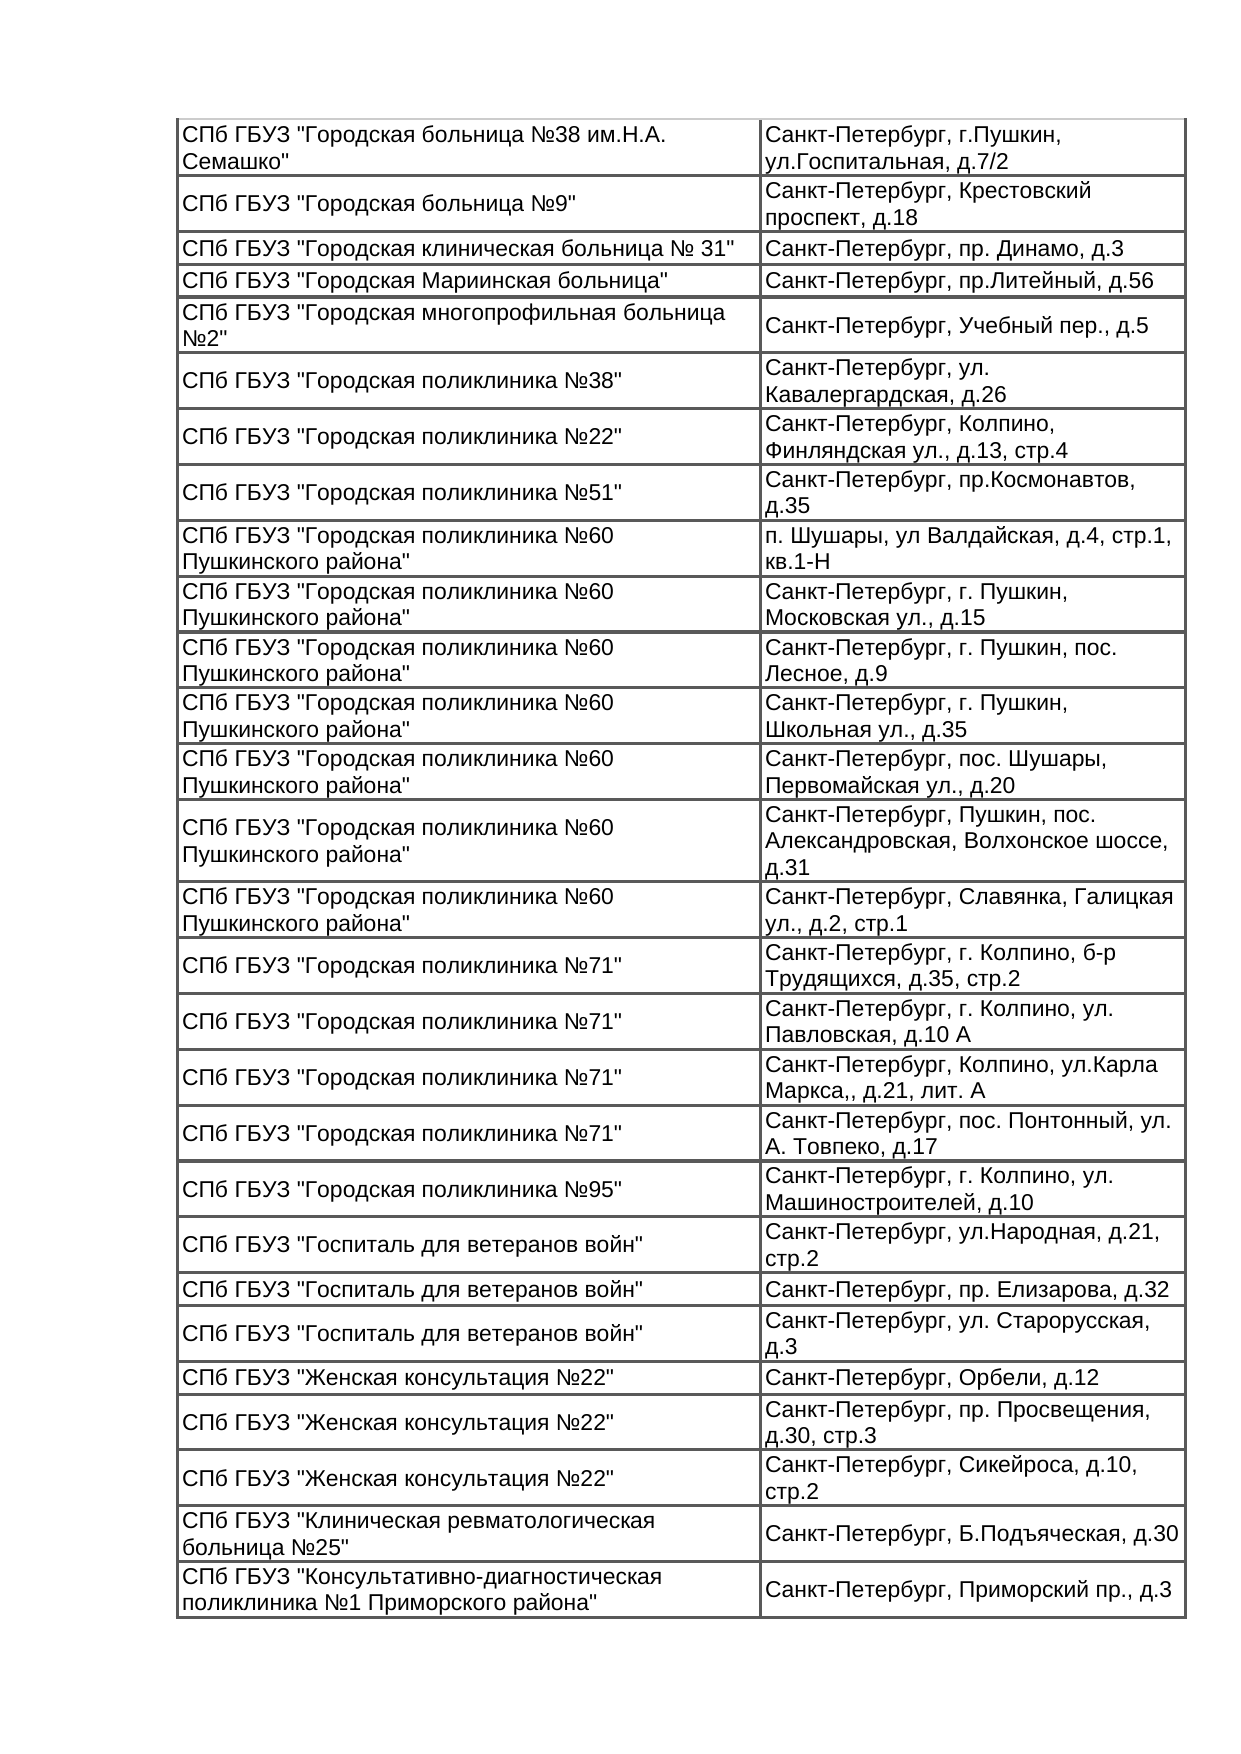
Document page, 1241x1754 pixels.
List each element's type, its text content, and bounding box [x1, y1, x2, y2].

table_cell СПб ГБУЗ "Клиническая ревматологическая больница №25" [179, 1507, 759, 1560]
table_cell Санкт-Петербург, ул. Кавалергардская, д.26 [762, 354, 1184, 407]
table_cell СПб ГБУЗ "Городская Мариинская больница" [179, 266, 759, 295]
table_cell Санкт-Петербург, Колпино, ул.Карла Маркса,, д.21, лит. А [762, 1051, 1184, 1103]
table_cell СПб ГБУЗ "Городская многопрофильная больница №2" [179, 299, 759, 351]
table_cell СПб ГБУЗ "Городская поликлиника №51" [179, 466, 759, 519]
table_cell Санкт-Петербург, пр. Просвещения, д.30, стр.3 [762, 1396, 1184, 1448]
table_cell Санкт-Петербург, ул. Старорусская, д.3 [762, 1307, 1184, 1359]
table_cell СПб ГБУЗ "Женская консультация №22" [179, 1363, 759, 1392]
table_cell п. Шушары, ул Валдайская, д.4, стр.1, кв.1-Н [762, 522, 1184, 574]
table_cell СПб ГБУЗ "Городская поликлиника №71" [179, 1107, 759, 1159]
table_cell Санкт-Петербург, Славянка, Галицкая ул., д.2, стр.1 [762, 883, 1184, 936]
table_cell Санкт-Петербург, г. Колпино, ул. Машиностроителей, д.10 [762, 1163, 1184, 1215]
table_cell СПб ГБУЗ "Женская консультация №22" [179, 1451, 759, 1504]
table_cell СПб ГБУЗ "Городская поликлиника №60 Пушкинского района" [179, 522, 759, 574]
table_cell СПб ГБУЗ "Городская поликлиника №71" [179, 939, 759, 992]
table_cell Санкт-Петербург, г. Колпино, б-р Трудящихся, д.35, стр.2 [762, 939, 1184, 992]
table_cell Санкт-Петербург, г. Пушкин, Школьная ул., д.35 [762, 689, 1184, 742]
table_cell СПб ГБУЗ "Городская поликлиника №60 Пушкинского района" [179, 801, 759, 880]
table_cell СПб ГБУЗ "Городская поликлиника №71" [179, 995, 759, 1048]
table_cell Санкт-Петербург, пр. Елизарова, д.32 [762, 1274, 1184, 1304]
table_cell СПб ГБУЗ "Госпиталь для ветеранов войн" [179, 1218, 759, 1271]
table_cell Санкт-Петербург, Б.Подъяческая, д.30 [762, 1507, 1184, 1560]
table_cell Санкт-Петербург, пр.Литейный, д.56 [762, 266, 1184, 295]
table_cell СПб ГБУЗ "Городская поликлиника №60 Пушкинского района" [179, 883, 759, 936]
table_cell Санкт-Петербург, Крестовский проспект, д.18 [762, 177, 1184, 230]
table_cell Санкт-Петербург, г. Пушкин, Московская ул., д.15 [762, 578, 1184, 630]
table_cell Санкт-Петербург, Орбели, д.12 [762, 1363, 1184, 1392]
table_cell СПб ГБУЗ "Городская поликлиника №60 Пушкинского района" [179, 634, 759, 686]
table_cell Санкт-Петербург, Учебный пер., д.5 [762, 299, 1184, 351]
table_cell Санкт-Петербург, ул.Народная, д.21, стр.2 [762, 1218, 1184, 1271]
table_cell СПб ГБУЗ "Городская поликлиника №95" [179, 1163, 759, 1215]
table_cell Санкт-Петербург, г. Колпино, ул. Павловская, д.10 А [762, 995, 1184, 1048]
table_cell СПб ГБУЗ "Городская больница №38 им.Н.А. Семашко" [179, 120, 759, 174]
table_cell СПб ГБУЗ "Городская поликлиника №71" [179, 1051, 759, 1103]
table_cell СПб ГБУЗ "Городская поликлиника №22" [179, 410, 759, 463]
table_cell Санкт-Петербург, Пушкин, пос. Александровская, Волхонское шоссе, д.31 [762, 801, 1184, 880]
table_cell СПб ГБУЗ "Городская поликлиника №38" [179, 354, 759, 407]
table_cell Санкт-Петербург, пос. Шушары, Первомайская ул., д.20 [762, 745, 1184, 798]
table_cell Санкт-Петербург, г.Пушкин, ул.Госпитальная, д.7/2 [762, 120, 1184, 174]
table_cell СПб ГБУЗ "Консультативно-диагностическая поликлиника №1 Приморского района" [179, 1563, 759, 1616]
table_cell Санкт-Петербург, пр.Космонавтов, д.35 [762, 466, 1184, 519]
table_cell Санкт-Петербург, г. Пушкин, пос. Лесное, д.9 [762, 634, 1184, 686]
table_cell СПб ГБУЗ "Городская клиническая больница № 31" [179, 233, 759, 263]
table_cell Санкт-Петербург, пр. Динамо, д.3 [762, 233, 1184, 263]
table_cell СПб ГБУЗ "Госпиталь для ветеранов войн" [179, 1274, 759, 1304]
table_cell СПб ГБУЗ "Городская поликлиника №60 Пушкинского района" [179, 578, 759, 630]
table_cell Санкт-Петербург, Колпино, Финляндская ул., д.13, стр.4 [762, 410, 1184, 463]
table_cell СПб ГБУЗ "Городская поликлиника №60 Пушкинского района" [179, 689, 759, 742]
table_cell СПб ГБУЗ "Госпиталь для ветеранов войн" [179, 1307, 759, 1359]
table_cell СПб ГБУЗ "Женская консультация №22" [179, 1396, 759, 1448]
table_cell СПб ГБУЗ "Городская поликлиника №60 Пушкинского района" [179, 745, 759, 798]
table_cell Санкт-Петербург, Приморский пр., д.3 [762, 1563, 1184, 1616]
table_cell Санкт-Петербург, Сикейроса, д.10, стр.2 [762, 1451, 1184, 1504]
table_cell Санкт-Петербург, пос. Понтонный, ул. А. Товпеко, д.17 [762, 1107, 1184, 1159]
table_cell СПб ГБУЗ "Городская больница №9" [179, 177, 759, 230]
